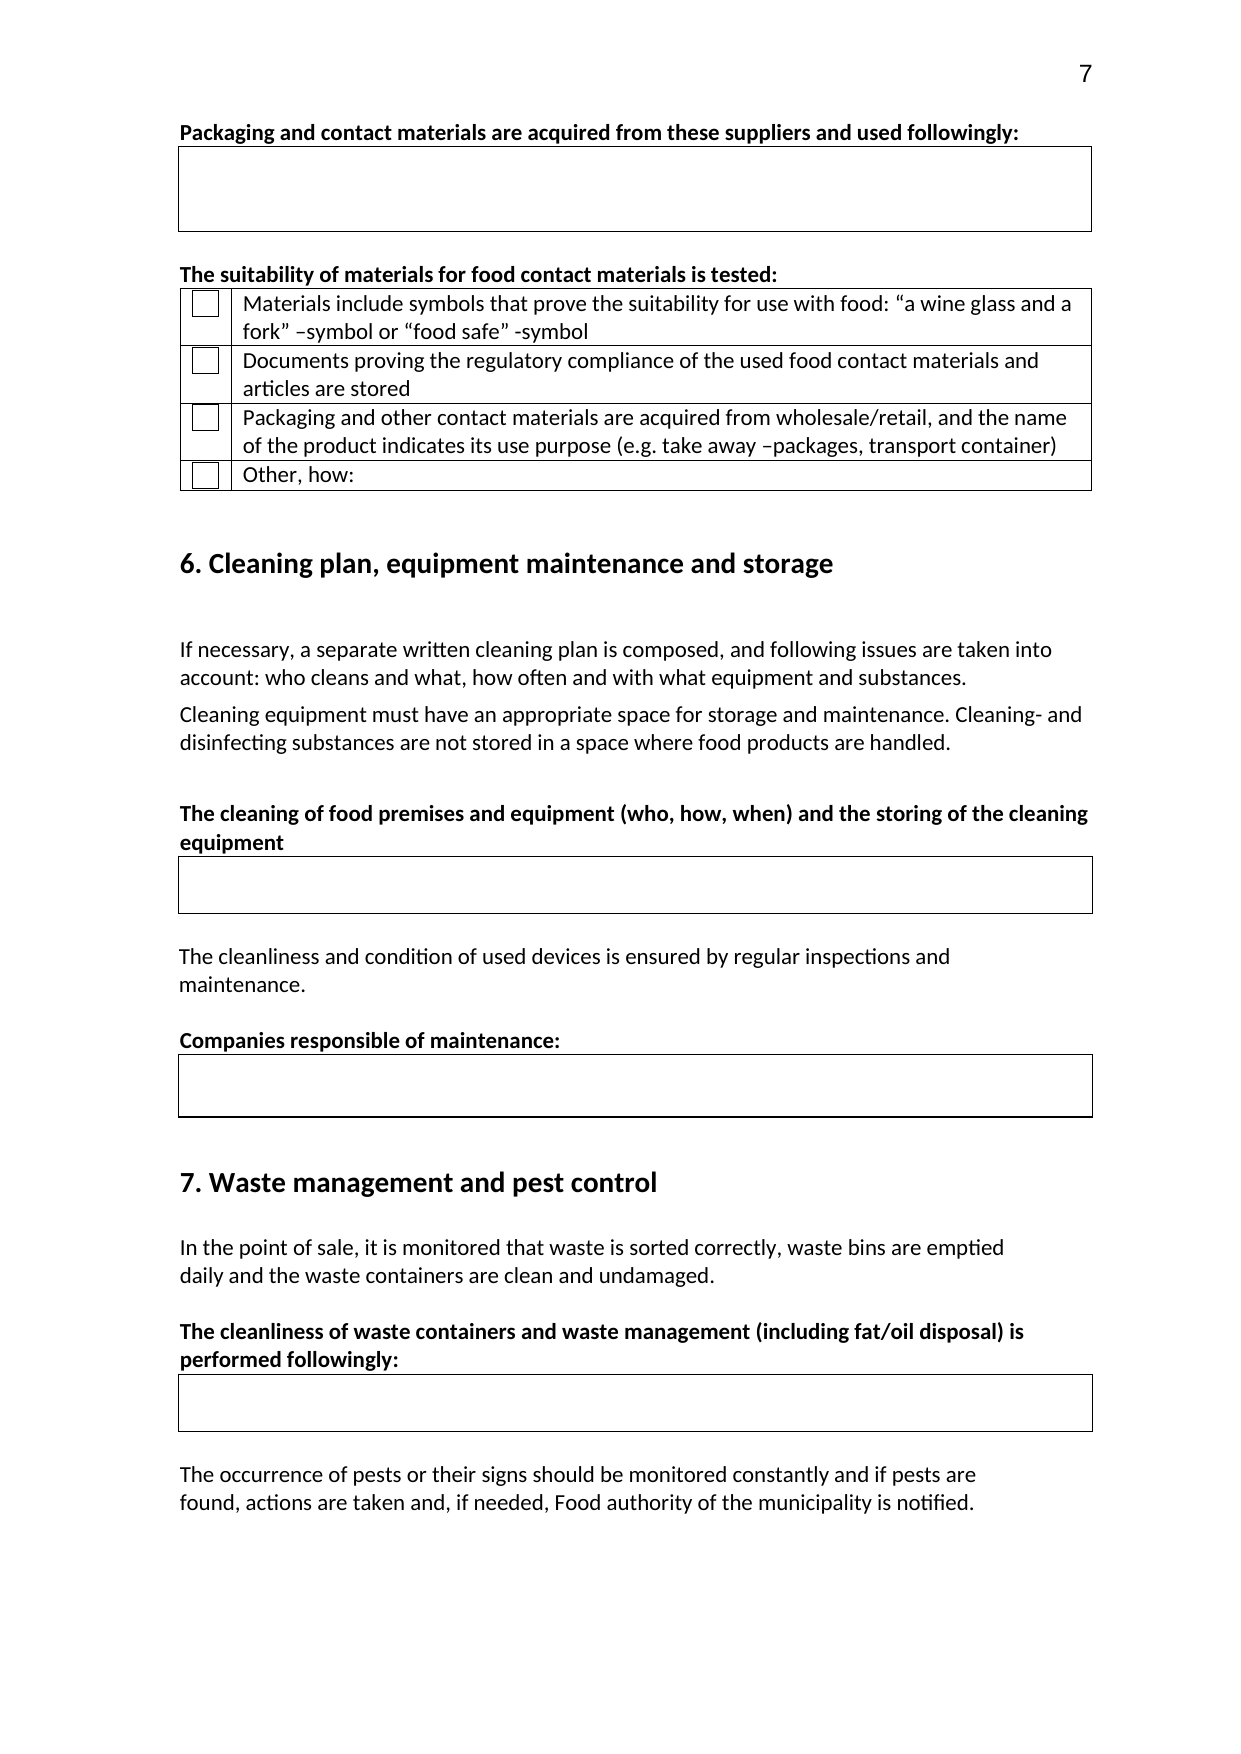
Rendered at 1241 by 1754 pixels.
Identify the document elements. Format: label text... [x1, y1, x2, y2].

table_header [179, 147, 1091, 231]
text The suitability of materials for food contact materials is tested: [179, 260, 1092, 288]
text 7. Waste management and pest control [179, 1164, 1092, 1200]
table_cell [181, 404, 231, 459]
text Packaging and contact materials are acquired from these suppliers and used followingly: [179, 118, 1092, 146]
table_header [179, 857, 1092, 913]
text In the point of sale, it is monitored that waste is sorted correctly, waste bins are emptied daily and the waste containers are clean and undamaged. [179, 1233, 1033, 1289]
text The cleanliness of waste containers and waste management (including fat/oil disposal) is performed followingly: [179, 1317, 1092, 1373]
table_header [179, 1055, 1092, 1116]
text Companies responsible of maintenance: [104, 1026, 1092, 1054]
text 6. Cleaning plan, equipment maintenance and storage [179, 545, 1092, 581]
table_cell Packaging and other contact materials are acquired from wholesale/retail, and the name of the product indicates its use purpose (e.g. take away –packages, transport container) [232, 404, 1091, 459]
text The cleaning of food premises and equipment (who, how, when) and the storing of the cleaning equipment [179, 799, 1092, 856]
text If necessary, a separate written cleaning plan is composed, and following issues are taken into account: who cleans and what, how often and with what equipment and substances. [179, 635, 1092, 691]
table_cell Documents proving the regulatory compliance of the used food contact materials and articles are stored [232, 346, 1091, 402]
table_cell Other, how: [232, 461, 1091, 490]
text The cleanliness and condition of used devices is ensured by regular inspections and maintenance. [178, 942, 1033, 998]
table_header [179, 1375, 1092, 1431]
table_header Materials include symbols that prove the suitability for use with food: “a wine glass and a fork” –symbol or “food safe” -symbol [232, 289, 1091, 345]
table_cell [181, 461, 231, 490]
text The occurrence of pests or their signs should be monitored constantly and if pests are found, actions are taken and, if needed, Food authority of the municipality is notified. [179, 1460, 1033, 1516]
table_cell [181, 346, 231, 402]
table_header [181, 289, 231, 345]
text Cleaning equipment must have an appropriate space for storage and maintenance. Cleaning- and disinfecting substances are not stored in a space where food products are handled. [179, 701, 1092, 757]
